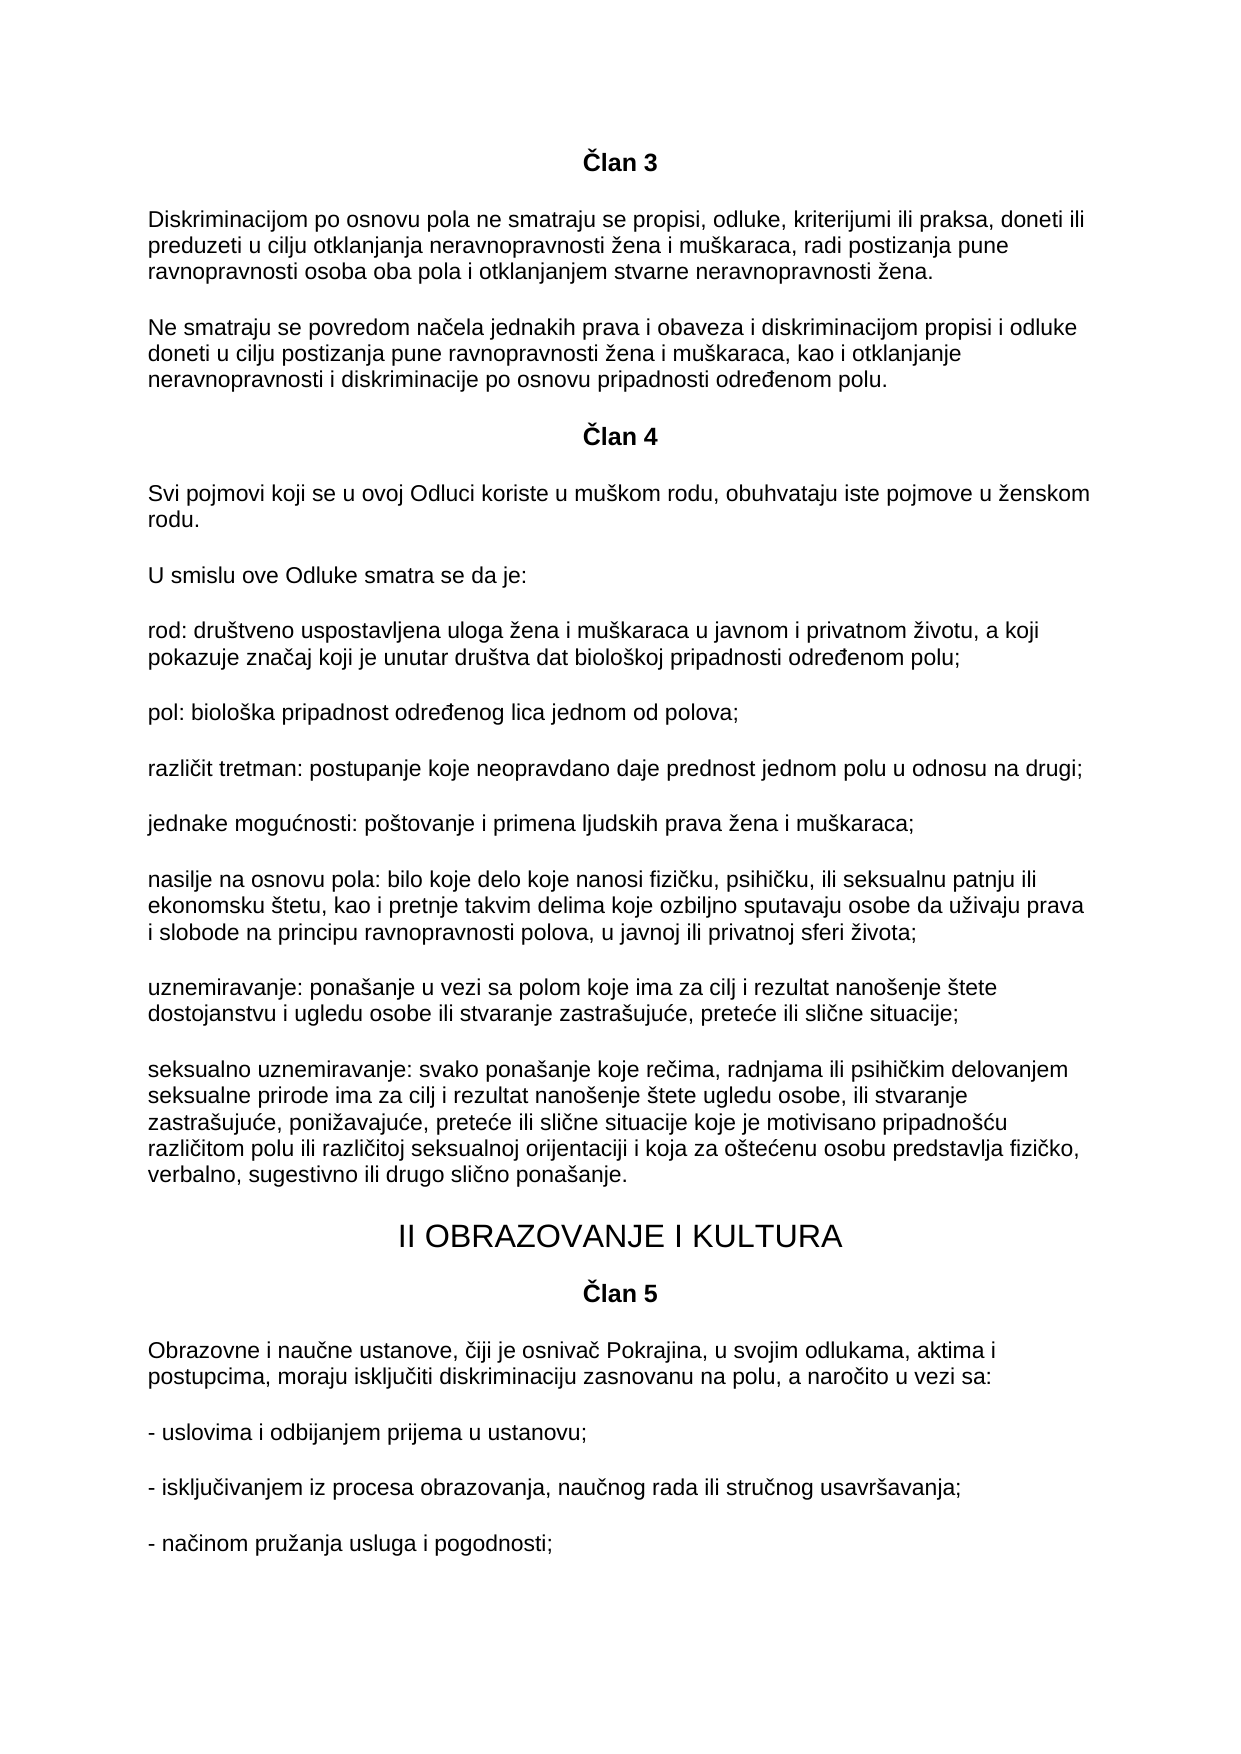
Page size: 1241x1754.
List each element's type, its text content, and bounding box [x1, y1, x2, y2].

text Obrazovne i naučne ustanove, čiji je osnivač Pokrajina, u svojim odlukama, aktima i postupcima, moraju isključiti diskriminaciju zasnovanu na polu, a naročito u vezi sa: [148, 1337, 1093, 1389]
text Diskriminacijom po osnovu pola ne smatraju se propisi, odluke, kriterijumi ili praksa, doneti ili preduzeti u cilju otklanjanja neravnopravnosti žena i muškaraca, radi postizanja pune ravnopravnosti osoba oba pola i otklanjanjem stvarne neravnopravnosti žena. [148, 206, 1093, 284]
text Član 4 [148, 422, 1093, 451]
text uznemiravanje: ponašanje u vezi sa polom koje ima za cilj i rezultat nanošenje štete dostojanstvu i ugledu osobe ili stvaranje zastrašujuće, preteće ili slične situacije; [148, 974, 1093, 1027]
text Član 5 [148, 1279, 1093, 1308]
text II OBRAZOVANJE I KULTURA [148, 1217, 1093, 1254]
text U smislu ove Odluke smatra se da je: [148, 562, 1093, 588]
text pol: biološka pripadnost određenog lica jednom od polova; [148, 699, 1093, 726]
text - načinom pružanja usluga i pogodnosti; [148, 1530, 1093, 1556]
text jednake mogućnosti: poštovanje i primena ljudskih prava žena i muškaraca; [148, 810, 1093, 837]
text nasilje na osnovu pola: bilo koje delo koje nanosi fizičku, psihičku, ili seksualnu patnju ili ekonomsku štetu, kao i pretnje takvim delima koje ozbiljno sputavaju osobe da uživaju prava i slobode na principu ravnopravnosti polova, u javnoj ili privatnoj sferi života; [148, 866, 1093, 945]
text - uslovima i odbijanjem prijema u ustanovu; [148, 1419, 1093, 1445]
text seksualno uznemiravanje: svako ponašanje koje rečima, radnjama ili psihičkim delovanjem seksualne prirode ima za cilj i rezultat nanošenje štete ugledu osobe, ili stvaranje zastrašujuće, ponižavajuće, preteće ili slične situacije koje je motivisano pripadnošću različitom polu ili različitoj seksualnoj orijentaciji i koja za oštećenu osobu predstavlja fizičko, verbalno, sugestivno ili drugo slično ponašanje. [148, 1056, 1093, 1188]
text - isključivanjem iz procesa obrazovanja, naučnog rada ili stručnog usavršavanja; [148, 1474, 1093, 1501]
text rod: društveno uspostavljena uloga žena i muškaraca u javnom i privatnom životu, a koji pokazuje značaj koji je unutar društva dat biološkoj pripadnosti određenom polu; [148, 617, 1093, 670]
text različit tretman: postupanje koje neopravdano daje prednost jednom polu u odnosu na drugi; [148, 755, 1093, 781]
text Član 3 [148, 148, 1093, 176]
text Ne smatraju se povredom načela jednakih prava i obaveza i diskriminacijom propisi i odluke doneti u cilju postizanja pune ravnopravnosti žena i muškaraca, kao i otklanjanje neravnopravnosti i diskriminacije po osnovu pripadnosti određenom polu. [148, 314, 1093, 393]
text Svi pojmovi koji se u ovoj Odluci koriste u muškom rodu, obuhvataju iste pojmove u ženskom rodu. [148, 480, 1093, 533]
